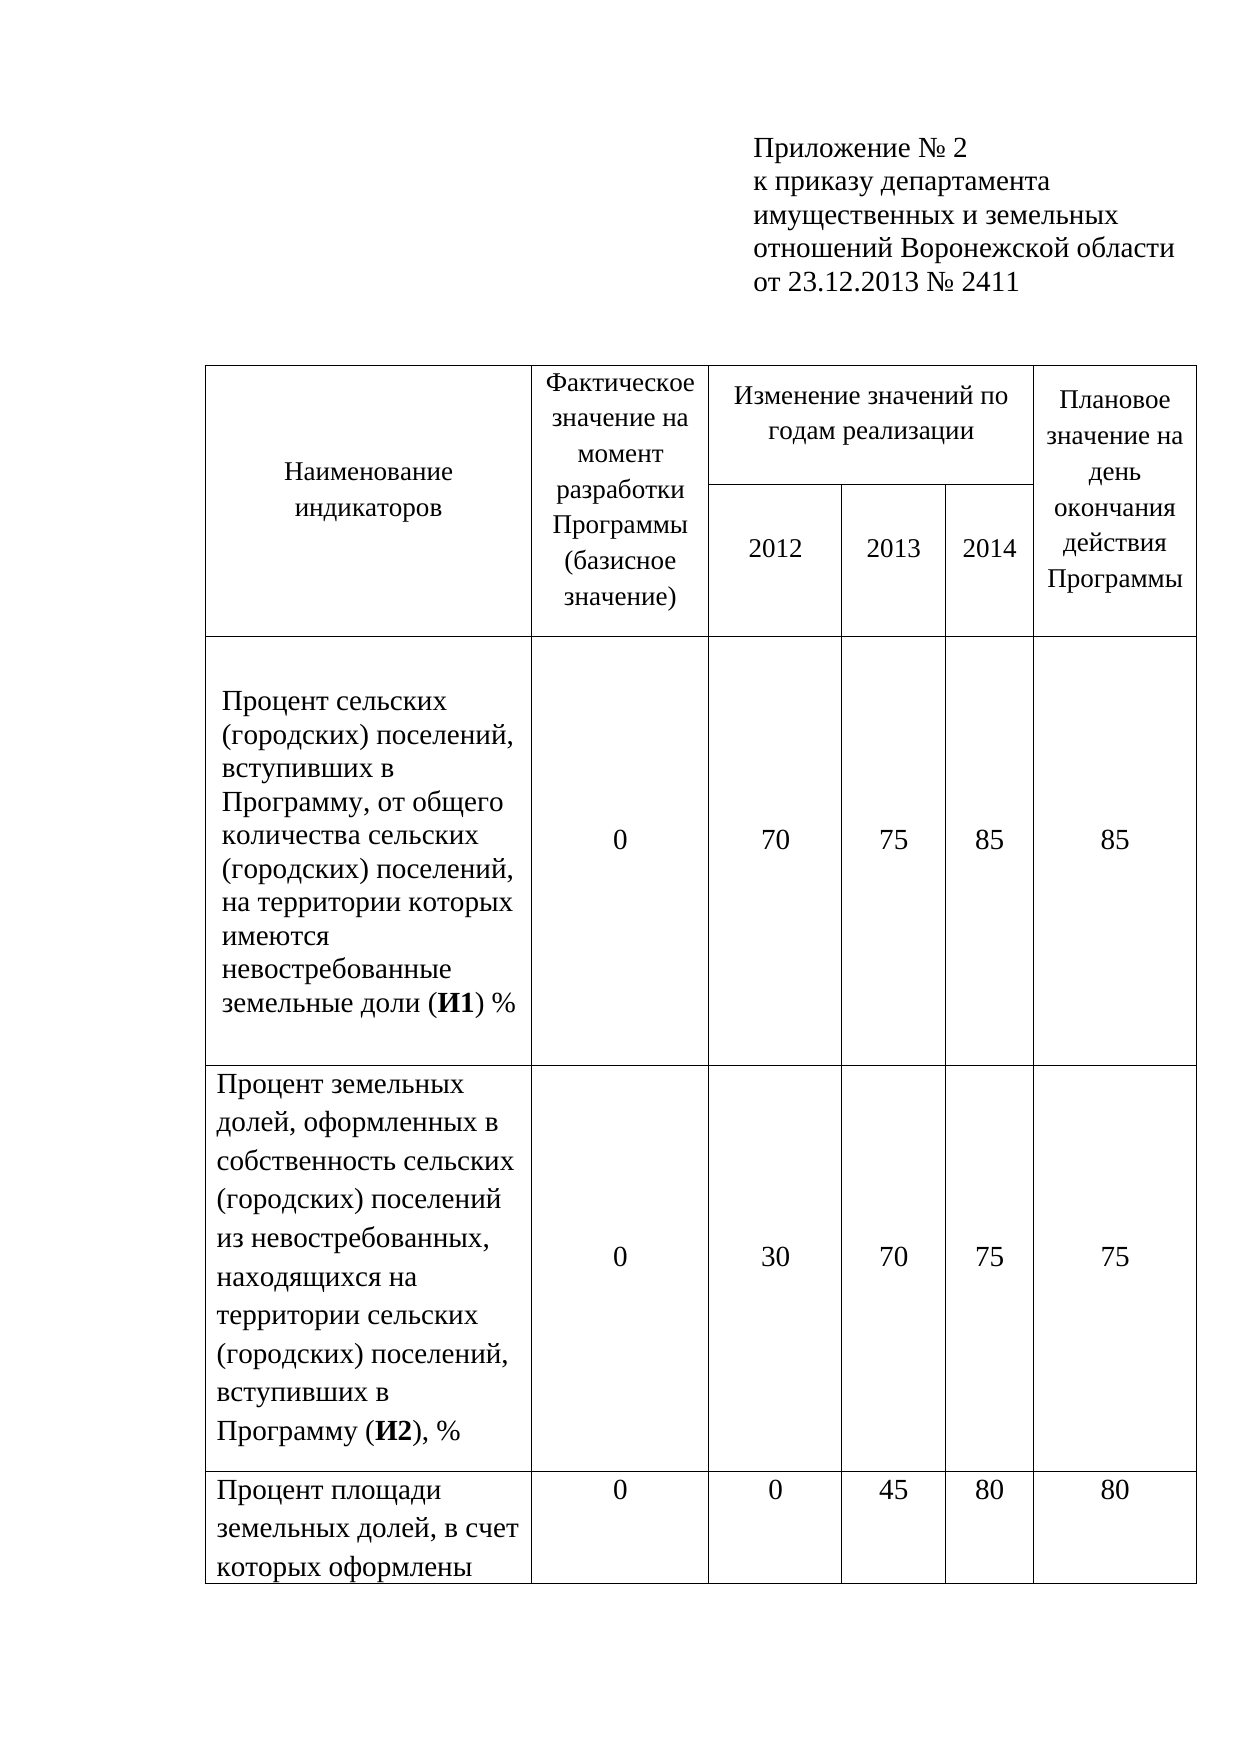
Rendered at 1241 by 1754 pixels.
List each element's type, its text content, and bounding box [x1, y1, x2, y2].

table_cell 70 [842, 1066, 945, 1471]
text к приказу департамента [753, 163, 1181, 197]
table_header Наименование индикаторов [206, 366, 531, 636]
table_cell 80 [946, 1472, 1033, 1583]
table_header Изменение значений по годам реализации [709, 366, 1033, 483]
table_cell 0 [709, 1472, 841, 1583]
table_cell Процент сельских (городских) поселений, вступивших в Программу, от общего количества сельских (городских) поселений, на территории которых имеются невостребованные земельные доли (И1) % [206, 637, 531, 1065]
table_header Плановое значение на день окончания действия Программы [1034, 366, 1196, 636]
table_cell 30 [709, 1066, 841, 1471]
table_cell 70 [709, 637, 841, 1065]
text имущественных и земельных [753, 197, 1181, 231]
table_cell 75 [1034, 1066, 1196, 1471]
table_cell 80 [1034, 1472, 1196, 1583]
table_cell Процент земельных долей, оформленных в собственность сельских (городских) поселений из невостребованных, находящихся на территории сельских (городских) поселений, вступивших в Программу (И2), % [206, 1066, 531, 1471]
table_cell 2012 [709, 485, 841, 636]
table_header Фактическое значение на момент разработки Программы (базисное значение) [532, 366, 708, 636]
table_cell 45 [842, 1472, 945, 1583]
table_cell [206, 1472, 531, 1583]
table_cell 75 [946, 1066, 1033, 1471]
text отношений Воронежской области [753, 231, 1181, 264]
table_cell 0 [532, 1472, 708, 1583]
text от 23.12.2013 № 2411 [753, 264, 1181, 298]
table_cell 0 [532, 637, 708, 1065]
table_cell 2014 [946, 485, 1033, 636]
text Приложение № 2 [753, 130, 1181, 163]
table_cell 0 [532, 1066, 708, 1471]
table_cell 2013 [842, 485, 945, 636]
table_cell 75 [842, 637, 945, 1065]
table_cell 85 [946, 637, 1033, 1065]
table_cell 85 [1034, 637, 1196, 1065]
